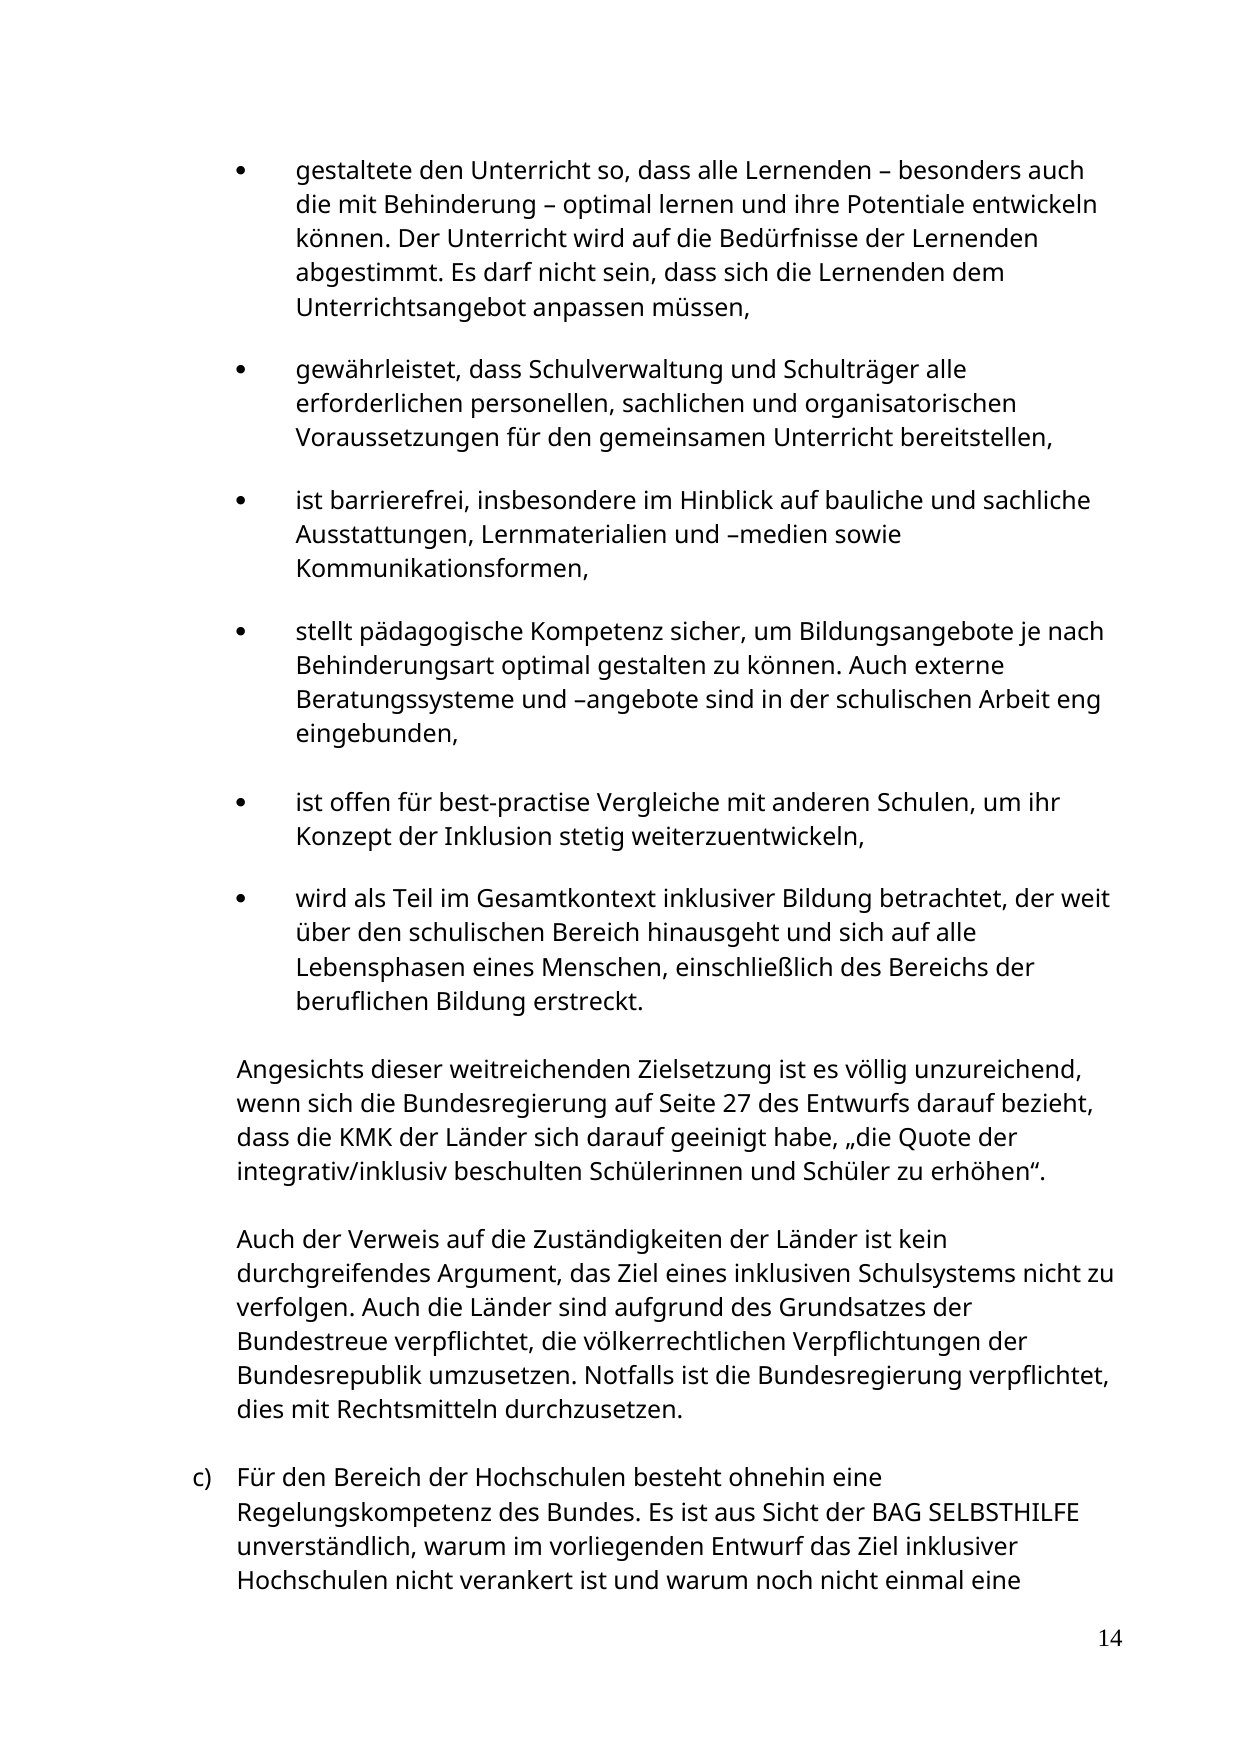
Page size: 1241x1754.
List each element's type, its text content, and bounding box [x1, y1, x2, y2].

list ist offen für best-practise Vergleiche mit anderen Schulen, um ihr Konzept der Inklusion stetig weiterzuentwickeln, [236, 784, 1122, 881]
list gewährleistet, dass Schulverwaltung und Schulträger alle erforderlichen personellen, sachlichen und organisatorischen Voraussetzungen für den gemeinsamen Unterricht bereitstellen, [236, 352, 1122, 483]
list stellt pädagogische Kompetenz sicher, um Bildungsangebote je nach Behinderungsart optimal gestalten zu können. Auch externe Beratungssysteme und –angebote sind in der schulischen Arbeit eng eingebunden, [236, 614, 1122, 750]
text Angesichts dieser weitreichenden Zielsetzung ist es völlig unzureichend, wenn sich die Bundesregierung auf Seite 27 des Entwurfs darauf bezieht, dass die KMK der Länder sich darauf geeinigt habe, „die Quote der integrativ/inklusiv beschulten Schülerinnen und Schüler zu erhöhen“. [236, 1051, 1122, 1188]
list gestaltete den Unterricht so, dass alle Lernenden – besonders auch die mit Behinderung – optimal lernen und ihre Potentiale entwickeln können. Der Unterricht wird auf die Bedürfnisse der Lernenden abgestimmt. Es darf nicht sein, dass sich die Lernenden dem Unterrichtsangebot anpassen müssen, [236, 153, 1122, 352]
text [192, 1460, 1122, 1596]
text Auch der Verweis auf die Zuständigkeiten der Länder ist kein durchgreifendes Argument, das Ziel eines inklusiven Schulsystems nicht zu verfolgen. Auch die Länder sind aufgrund des Grundsatzes der Bundestreue verpflichtet, die völkerrechtlichen Verpflichtungen der Bundesrepublik umzusetzen. Notfalls ist die Bundesregierung verpflichtet, dies mit Rechtsmitteln durchzusetzen. [236, 1222, 1122, 1426]
list wird als Teil im Gesamtkontext inklusiver Bildung betrachtet, der weit über den schulischen Bereich hinausgeht und sich auf alle Lebensphasen eines Menschen, einschließlich des Bereichs der beruflichen Bildung erstreckt. [236, 881, 1122, 1017]
list ist barrierefrei, insbesondere im Hinblick auf bauliche und sachliche Ausstattungen, Lernmaterialien und –medien sowie Kommunikationsformen, [236, 483, 1122, 614]
